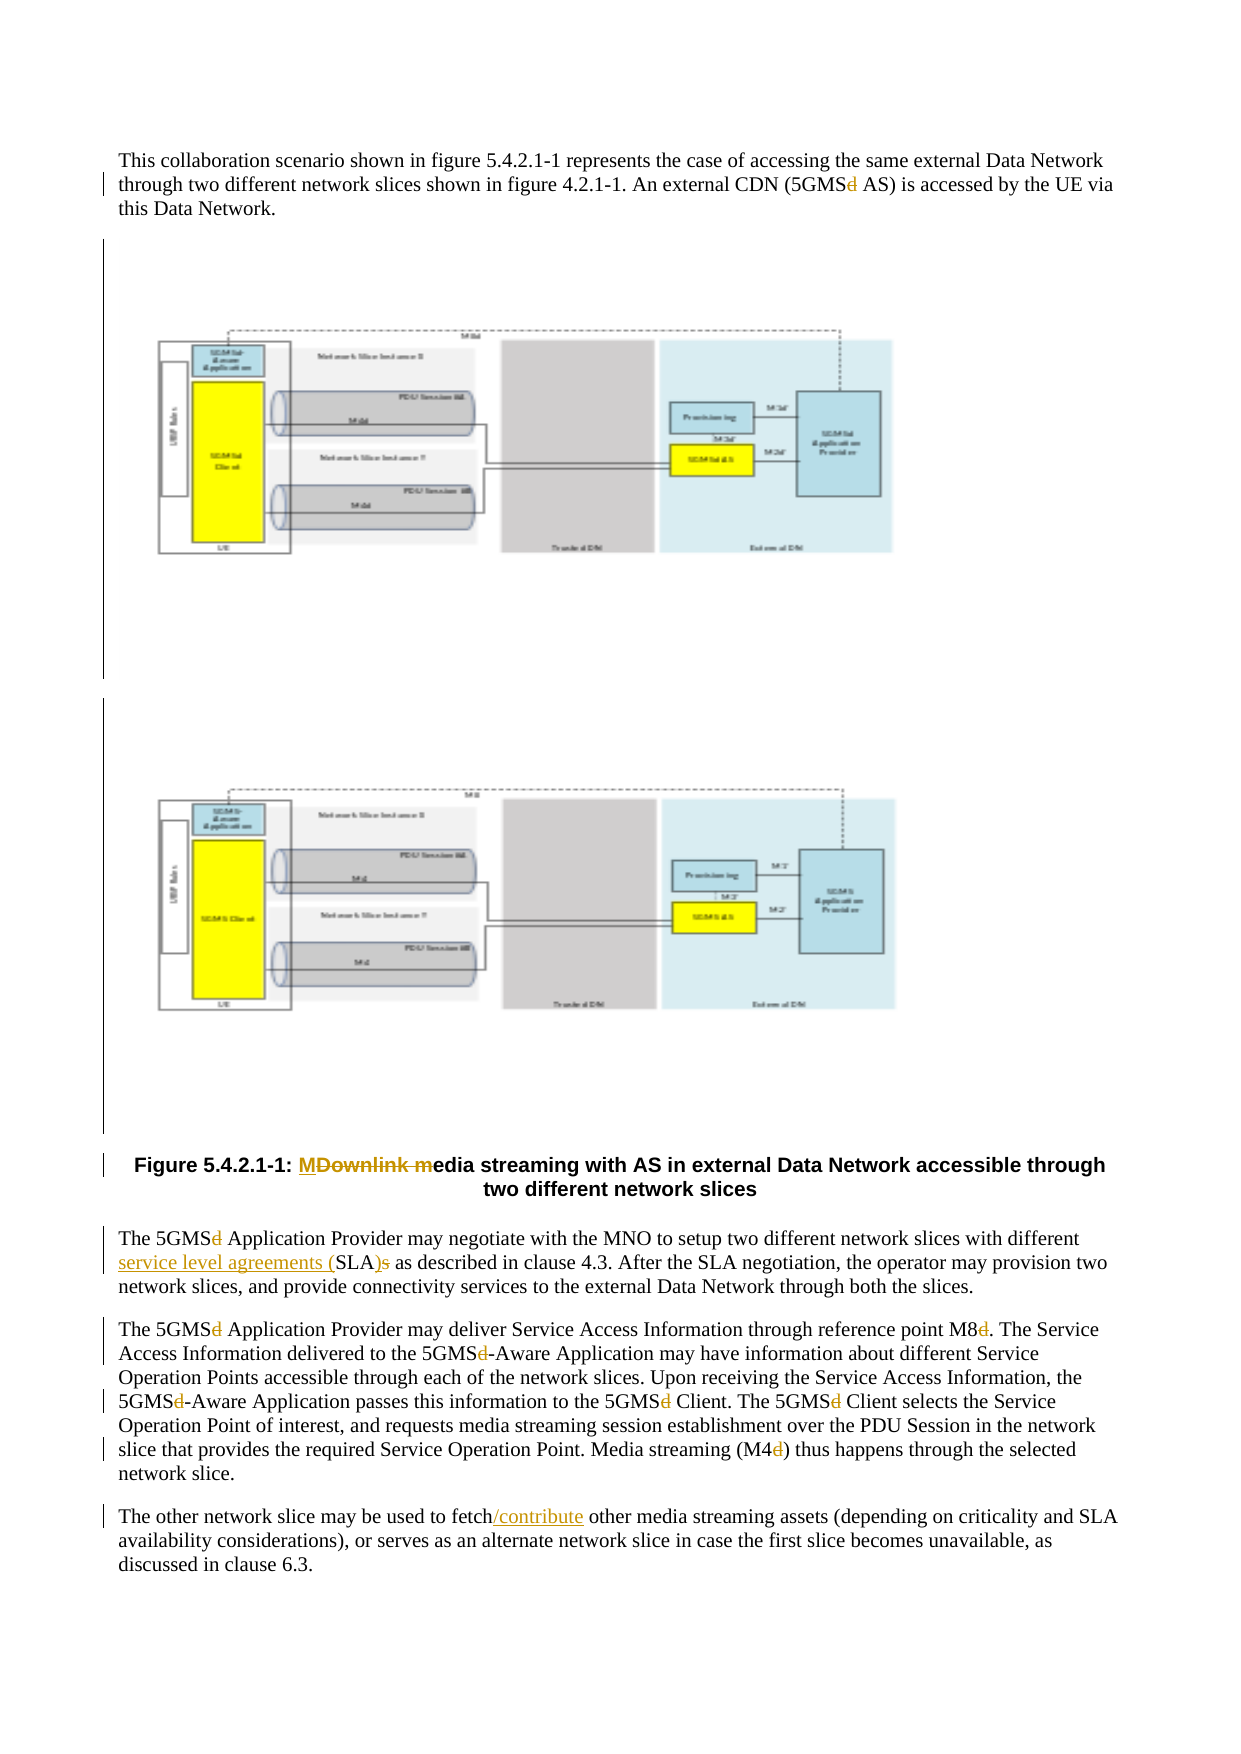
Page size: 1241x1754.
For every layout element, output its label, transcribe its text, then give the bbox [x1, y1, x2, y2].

text The 5GMS Application Provider may deliver Service Access Information through reference point M8. The Service Access Information delivered to the 5GMS-Aware Application may have information about different Service Operation Points accessible through each of the network slices. Upon receiving the Service Access Information, the 5GMS-Aware Application passes this information to the 5GMS Client. The 5GMS Client selects the Service Operation Point of interest, and requests media streaming session establishment over the PDU Session in the network slice that provides the required Service Operation Point. Media streaming (M4) thus happens through the selected network slice. [118, 1317, 1122, 1485]
text The 5GMS Application Provider may negotiate with the MNO to setup two different network slices with different SLA as described in clause 4.3. After the SLA negotiation, the operator may provision two network slices, and provide connectivity services to the external Data Network through both the slices. [118, 1226, 1122, 1298]
text Figure 5.4.2.1-1: edia streaming with AS in external Data Network accessible through two different network slices [118, 1153, 1122, 1201]
text This collaboration scenario shown in figure 5.4.2.1-1 represents the case of accessing the same external Data Network through two different network slices shown in figure 4.2.1-1. An external CDN (5GMS AS) is accessed by the UE via this Data Network. [118, 148, 1122, 220]
text The other network slice may be used to fetch other media streaming assets (depending on criticality and SLA availability considerations), or serves as an alternate network slice in case the first slice becomes unavailable, as discussed in clause 6.3. [118, 1504, 1122, 1576]
